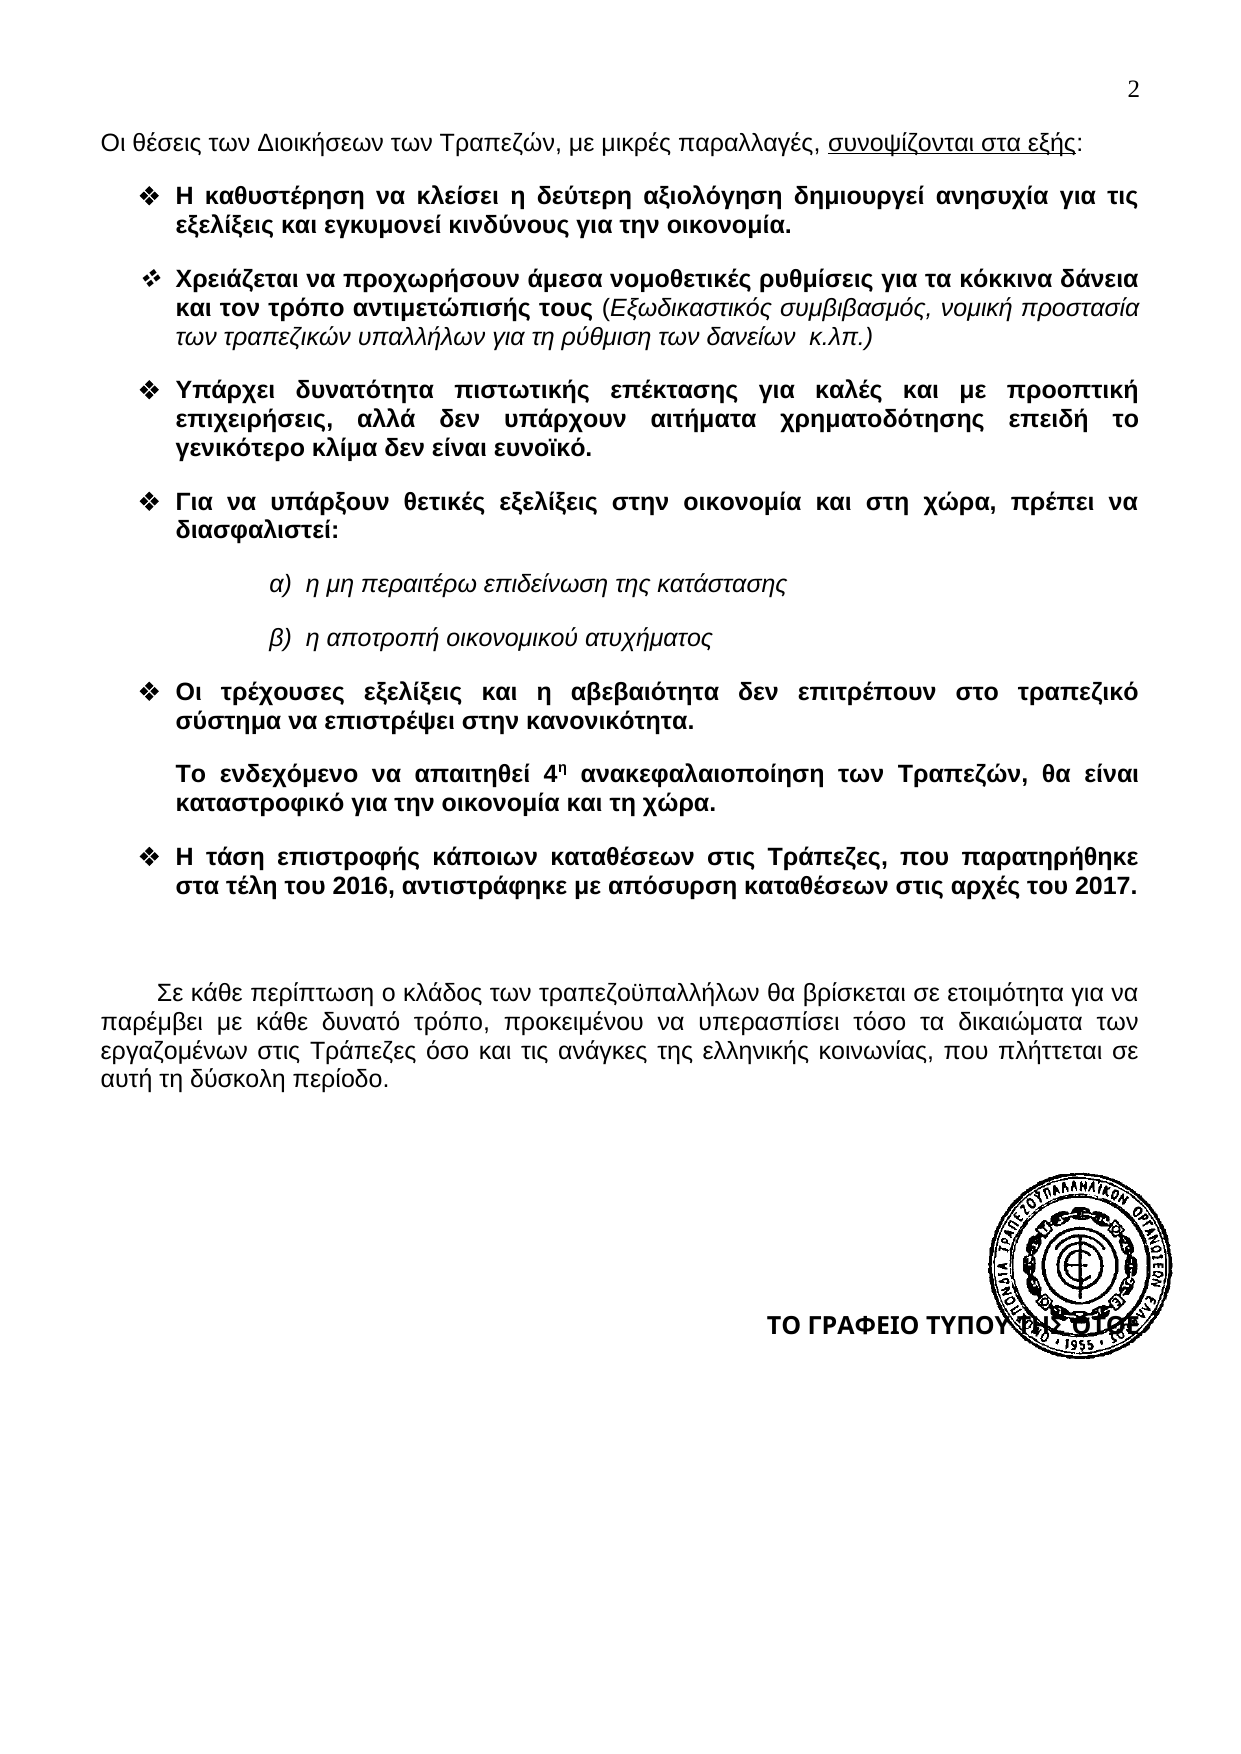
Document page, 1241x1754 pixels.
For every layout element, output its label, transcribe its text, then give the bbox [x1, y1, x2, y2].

list Για να υπάρξουν θετικές εξελίξεις στην οικονομία και στη χώρα, πρέπει να διασφαλιστεί: [138, 487, 1140, 544]
list Η καθυστέρηση να κλείσει η δεύτερη αξιολόγηση δημιουργεί ανησυχία για τις εξελίξεις και εγκυμονεί κινδύνους για την οικονομία. [138, 181, 1140, 239]
text Το ενδεχόμενο να απαιτηθεί 4η ανακεφαλαιοποίηση των Τραπεζών, θα είναι καταστροφικό για την οικονομία και τη χώρα. [175, 759, 1140, 817]
list Οι τρέχουσες εξελίξεις και η αβεβαιότητα δεν επιτρέπουν στο τραπεζικό σύστημα να επιστρέψει στην κανονικότητα. [138, 677, 1140, 734]
picture [981, 1157, 1177, 1367]
list Υπάρχει δυνατότητα πιστωτικής επέκτασης για καλές και με προοπτική επιχειρήσεις, αλλά δεν υπάρχουν αιτήματα χρηματοδότησης επειδή το γενικότερο κλίμα δεν είναι ευνοϊκό. [138, 375, 1140, 462]
text Οι θέσεις των Διοικήσεων των Τραπεζών, με μικρές παραλλαγές, συνοψίζονται στα εξής: [100, 128, 1140, 156]
list Χρειάζεται να προχωρήσουν άμεσα νομοθετικές ρυθμίσεις για τα κόκκινα δάνεια και τον τρόπο αντιμετώπισής τους (Εξωδικαστικός συμβιβασμός, νομική προστασία των τραπεζικών υπαλλήλων για τη ρύθμιση των δανείων κ.λπ.) [138, 264, 1140, 350]
text ΤΟ ΓΡΑΦΕΙΟ ΤΥΠΟΥ ΤΗΣ ΟΤΟΕ [100, 1308, 1140, 1342]
text β) η αποτροπή οικονομικού ατυχήματος [269, 623, 1140, 652]
list Η τάση επιστροφής κάποιων καταθέσεων στις Τράπεζες, που παρατηρήθηκε στα τέλη του 2016, αντιστράφηκε με απόσυρση καταθέσεων στις αρχές του 2017. [138, 842, 1140, 899]
text Σε κάθε περίπτωση ο κλάδος των τραπεζοϋπαλλήλων θα βρίσκεται σε ετοιμότητα για να παρέμβει με κάθε δυνατό τρόπο, προκειμένου να υπερασπίσει τόσο τα δικαιώματα των εργαζομένων στις Τράπεζες όσο και τις ανάγκες της ελληνικής κοινωνίας, που πλήττεται σε αυτή τη δύσκολη περίοδο. [100, 978, 1140, 1093]
text α) η μη περαιτέρω επιδείνωση της κατάστασης [269, 569, 1140, 598]
